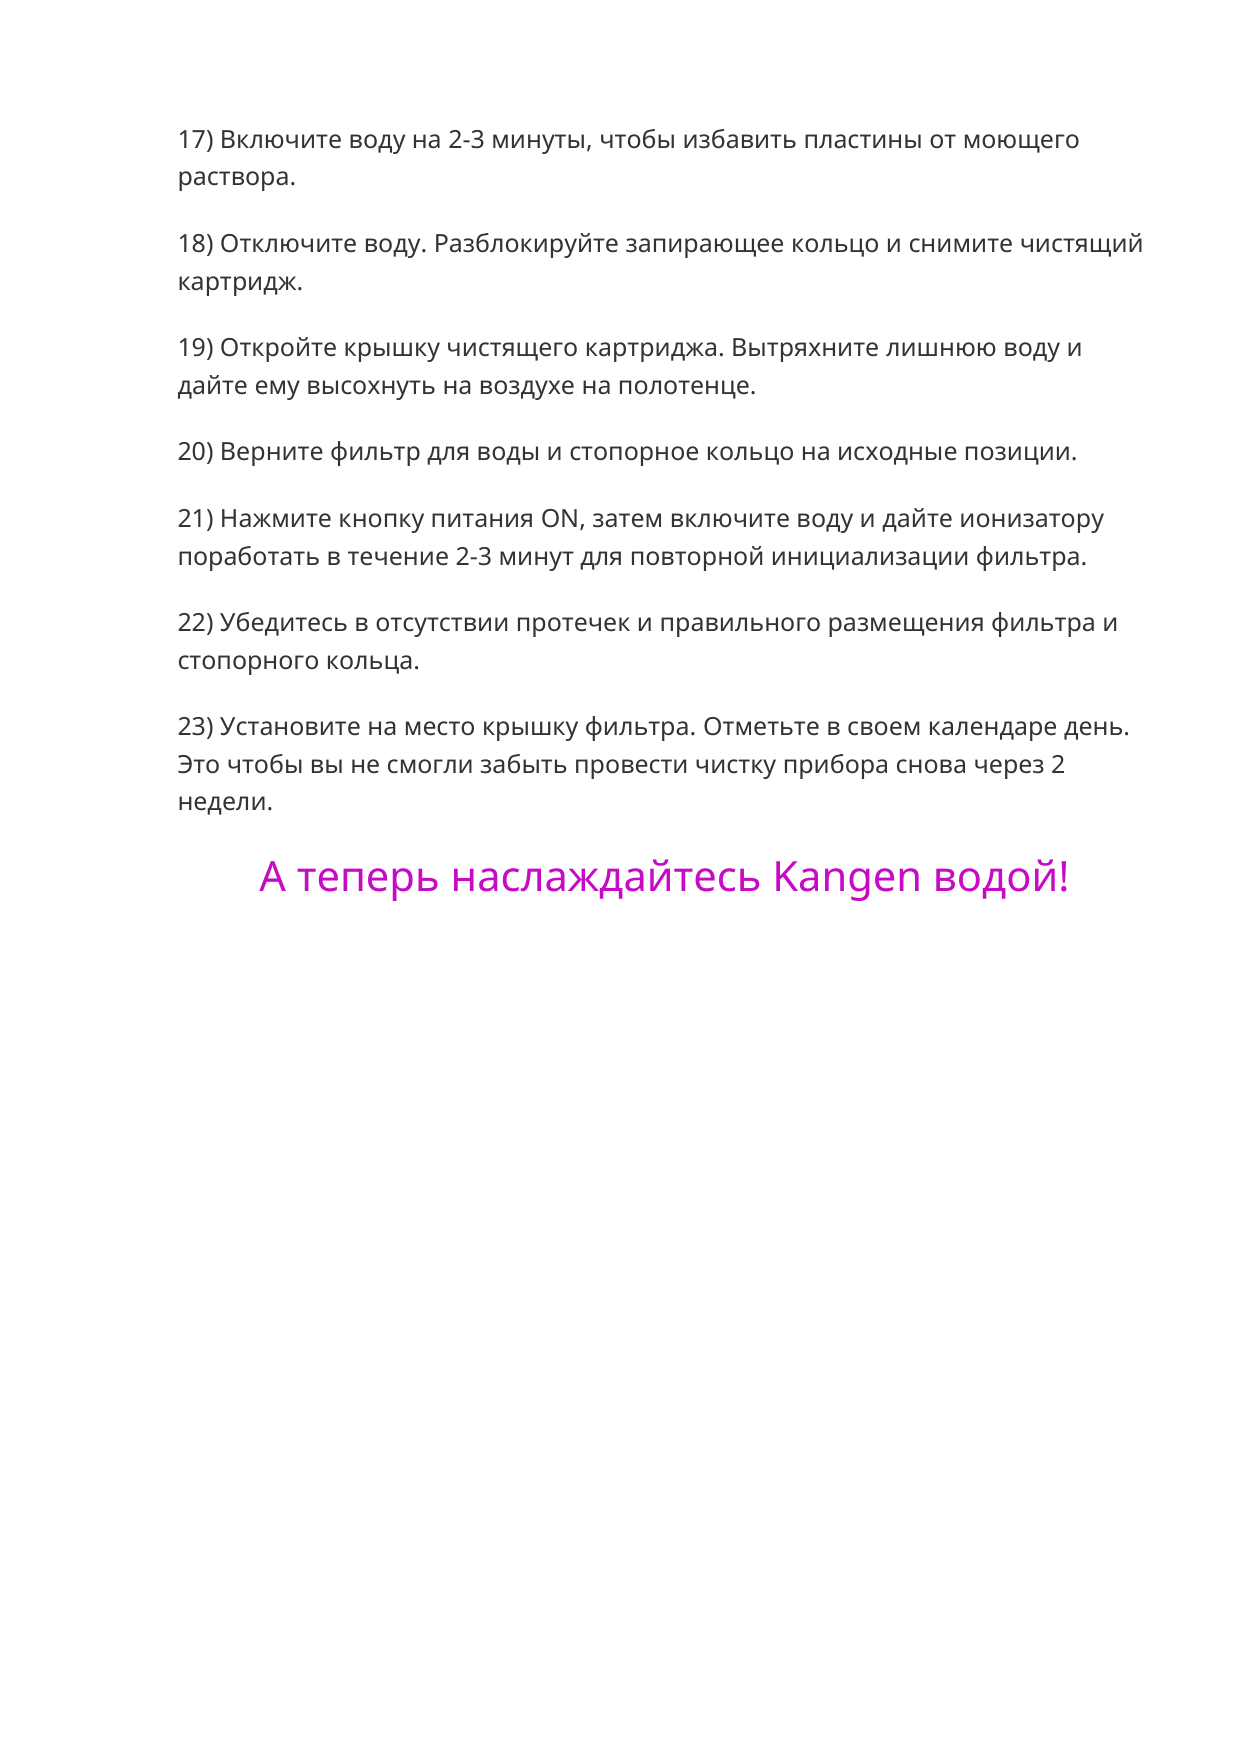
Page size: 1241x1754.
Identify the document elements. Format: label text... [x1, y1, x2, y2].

text 22) Убедитесь в отсутствии протечек и правильного размещения фильтра и стопорного кольца. [177, 601, 1152, 676]
text 21) Нажмите кнопку питания ON, затем включите воду и дайте ионизатору поработать в течение 2-3 минут для повторной инициализации фильтра. [177, 497, 1152, 572]
text 18) Отключите воду. Разблокируйте запирающее кольцо и снимите чистящий картридж. [177, 222, 1152, 297]
text 17) Включите воду на 2-3 минуты, чтобы избавить пластины от моющего раствора. [177, 118, 1152, 193]
text 19) Откройте крышку чистящего картриджа. Вытряхните лишнюю воду и дайте ему высохнуть на воздухе на полотенце. [177, 326, 1152, 401]
text А теперь наслаждайтесь Kangen водой! [177, 847, 1152, 904]
text 20) Верните фильтр для воды и стопорное кольцо на исходные позиции. [177, 431, 1152, 468]
text 23) Установите на место крышку фильтра. Отметьте в своем календаре день. Это чтобы вы не смогли забыть провести чистку прибора снова через 2 недели. [177, 706, 1152, 818]
